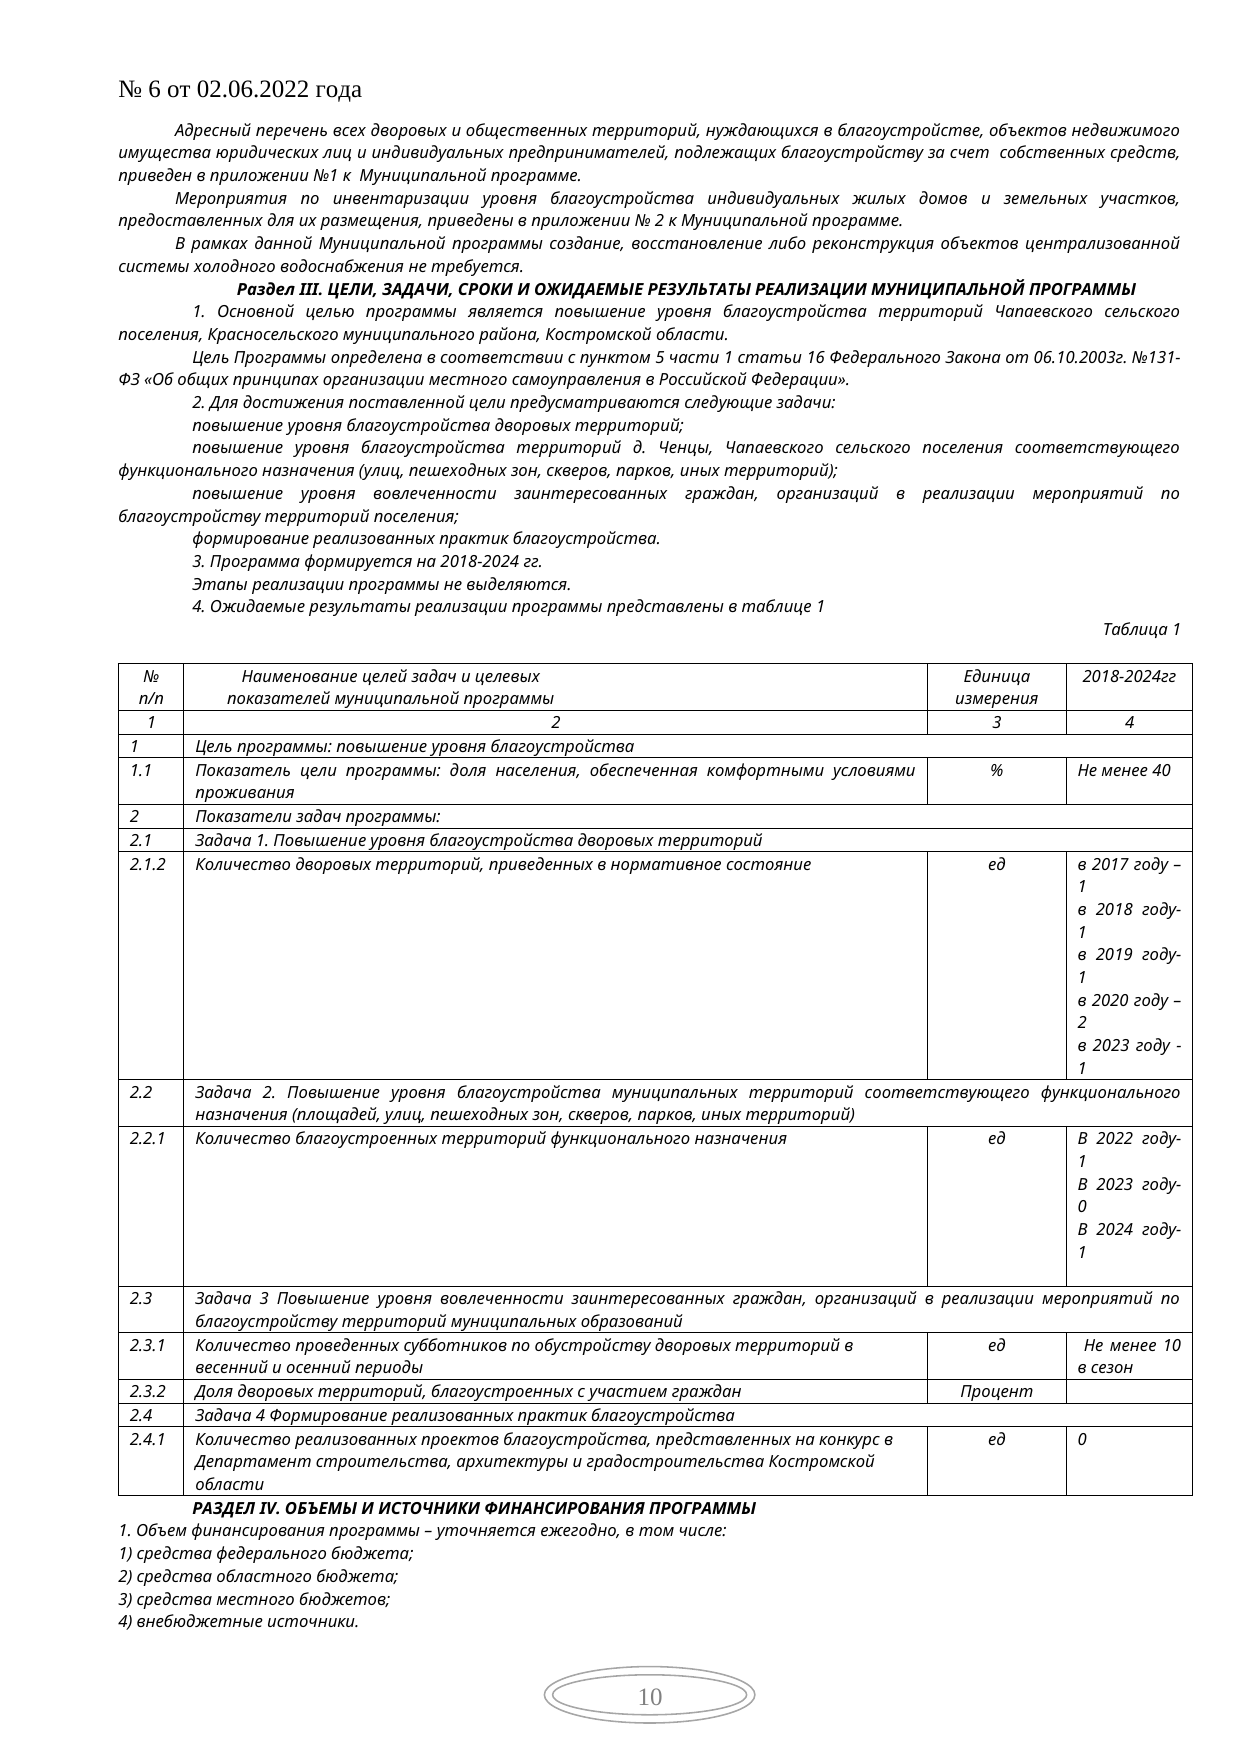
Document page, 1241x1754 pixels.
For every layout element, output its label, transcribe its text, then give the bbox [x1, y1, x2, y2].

table_cell 2.3.1 [119, 1333, 183, 1379]
table_header № п/п [119, 664, 183, 710]
table_cell в 2017 году –1 в 2018 году- 1 в 2019 году- 1 в 2020 году – 2 в 2023 году - 1 [1067, 852, 1192, 1079]
table_cell Доля дворовых территорий, благоустроенных с участием граждан [184, 1380, 927, 1402]
table_cell 1 [119, 711, 183, 733]
table_cell ед [928, 1427, 1066, 1495]
table_cell Количество благоустроенных территорий функционального назначения [184, 1127, 927, 1286]
text повышение уровня благоустройства дворовых территорий; [118, 413, 1181, 436]
text В рамках данной Муниципальной программы создание, восстановление либо реконструкция объектов централизованной системы холодного водоснабжения не требуется. [118, 232, 1181, 277]
table_cell Задача 1. Повышение уровня благоустройства дворовых территорий [184, 829, 1192, 851]
text Этапы реализации программы не выделяются. [118, 572, 1181, 595]
table_cell 2.1 [119, 829, 183, 851]
table_cell 2.2.1 [119, 1127, 183, 1286]
text Адресный перечень всех дворовых и общественных территорий, нуждающихся в благоустройстве, объектов недвижимого имущества юридических лиц и индивидуальных предпринимателей, подлежащих благоустройству за счет собственных средств, приведен в приложении №1 к Муниципальной программе. [118, 118, 1181, 186]
text Раздел III. ЦЕЛИ, ЗАДАЧИ, СРОКИ И ОЖИДАЕМЫЕ РЕЗУЛЬТАТЫ РЕАЛИЗАЦИИ МУНИЦИПАЛЬНОЙ ПРОГРАММЫ [118, 277, 1181, 300]
text 1) средства федерального бюджета; [118, 1542, 1181, 1564]
table_cell Задача 3 Повышение уровня вовлеченности заинтересованных граждан, организаций в реализации мероприятий по благоустройству территорий муниципальных образований [184, 1287, 1192, 1332]
table_cell 2.4.1 [119, 1427, 183, 1495]
table_cell Показатель цели программы: доля населения, обеспеченная комфортными условиями проживания [184, 758, 927, 804]
table_cell ед [928, 1127, 1066, 1286]
table_cell Показатели задач программы: [184, 805, 1192, 827]
text 4. Ожидаемые результаты реализации программы представлены в таблице 1 [118, 595, 1181, 618]
table_header 2018-2024гг [1067, 664, 1192, 710]
table_cell % [928, 758, 1066, 804]
table_cell Количество реализованных проектов благоустройства, представленных на конкурс в Департамент строительства, архитектуры и градостроительства Костромской области [184, 1427, 927, 1495]
text формирование реализованных практик благоустройства. [118, 527, 1181, 549]
table_cell ед [928, 852, 1066, 1079]
text повышение уровня вовлеченности заинтересованных граждан, организаций в реализации мероприятий по благоустройству территорий поселения; [118, 481, 1181, 527]
text 2. Для достижения поставленной цели предусматриваются следующие задачи: [118, 391, 1181, 413]
text Цель Программы определена в соответствии с пунктом 5 части 1 статьи 16 Федерального Закона от 06.10.2003г. №131-ФЗ «Об общих принципах организации местного самоуправления в Российской Федерации». [118, 345, 1181, 391]
text 4) внебюджетные источники. [118, 1610, 1181, 1633]
table_cell 2.1.2 [119, 852, 183, 1079]
table_header Единица измерения [928, 664, 1066, 710]
text 2) средства областного бюджета; [118, 1564, 1181, 1587]
table_cell Не менее 10 в сезон [1067, 1333, 1192, 1379]
table_cell 1.1 [119, 758, 183, 804]
table_cell 2.3.2 [119, 1380, 183, 1402]
text РАЗДЕЛ IV. ОБЪЕМЫ И ИСТОЧНИКИ ФИНАНСИРОВАНИЯ ПРОГРАММЫ [118, 1496, 1181, 1519]
text 3) средства местного бюджетов; [118, 1587, 1181, 1610]
text 3. Программа формируется на 2018-2024 гг. [118, 549, 1181, 572]
table_cell 2 [119, 805, 183, 827]
table_cell 2.2 [119, 1080, 183, 1126]
table_cell ед [928, 1333, 1066, 1379]
table_cell Задача 4 Формирование реализованных практик благоустройства [184, 1404, 1192, 1426]
table_cell Задача 2. Повышение уровня благоустройства муниципальных территорий соответствующего функционального назначения (площадей, улиц, пешеходных зон, скверов, парков, иных территорий) [184, 1080, 1192, 1126]
table_cell 2 [184, 711, 927, 733]
table_cell Не менее 40 [1067, 758, 1192, 804]
table_cell Количество дворовых территорий, приведенных в нормативное состояние [184, 852, 927, 1079]
table_cell 2.3 [119, 1287, 183, 1332]
table_cell 1 [119, 735, 183, 757]
text 1. Объем финансирования программы – уточняется ежегодно, в том числе: [118, 1519, 1181, 1542]
text повышение уровня благоустройства территорий д. Ченцы, Чапаевского сельского поселения соответствующего функционального назначения (улиц, пешеходных зон, скверов, парков, иных территорий); [118, 436, 1181, 481]
table_cell 3 [928, 711, 1066, 733]
text Мероприятия по инвентаризации уровня благоустройства индивидуальных жилых домов и земельных участков, предоставленных для их размещения, приведены в приложении № 2 к Муниципальной программе. [118, 186, 1181, 232]
table_cell 4 [1067, 711, 1192, 733]
text 1. Основной целью программы является повышение уровня благоустройства территорий Чапаевского сельского поселения, Красносельского муниципального района, Костромской области. [118, 300, 1181, 345]
table_cell 2.4 [119, 1404, 183, 1426]
table_cell В 2022 году- 1 В 2023 году- 0 В 2024 году- 1 [1067, 1127, 1192, 1286]
table_cell Количество проведенных субботников по обустройству дворовых территорий в весенний и осенний периоды [184, 1333, 927, 1379]
table_cell 0 [1067, 1427, 1192, 1495]
text Таблица 1 [118, 618, 1181, 640]
table_cell Цель программы: повышение уровня благоустройства [184, 735, 1192, 757]
table_header [184, 664, 927, 710]
table_cell Процент [928, 1380, 1066, 1402]
table_cell [1067, 1380, 1192, 1402]
